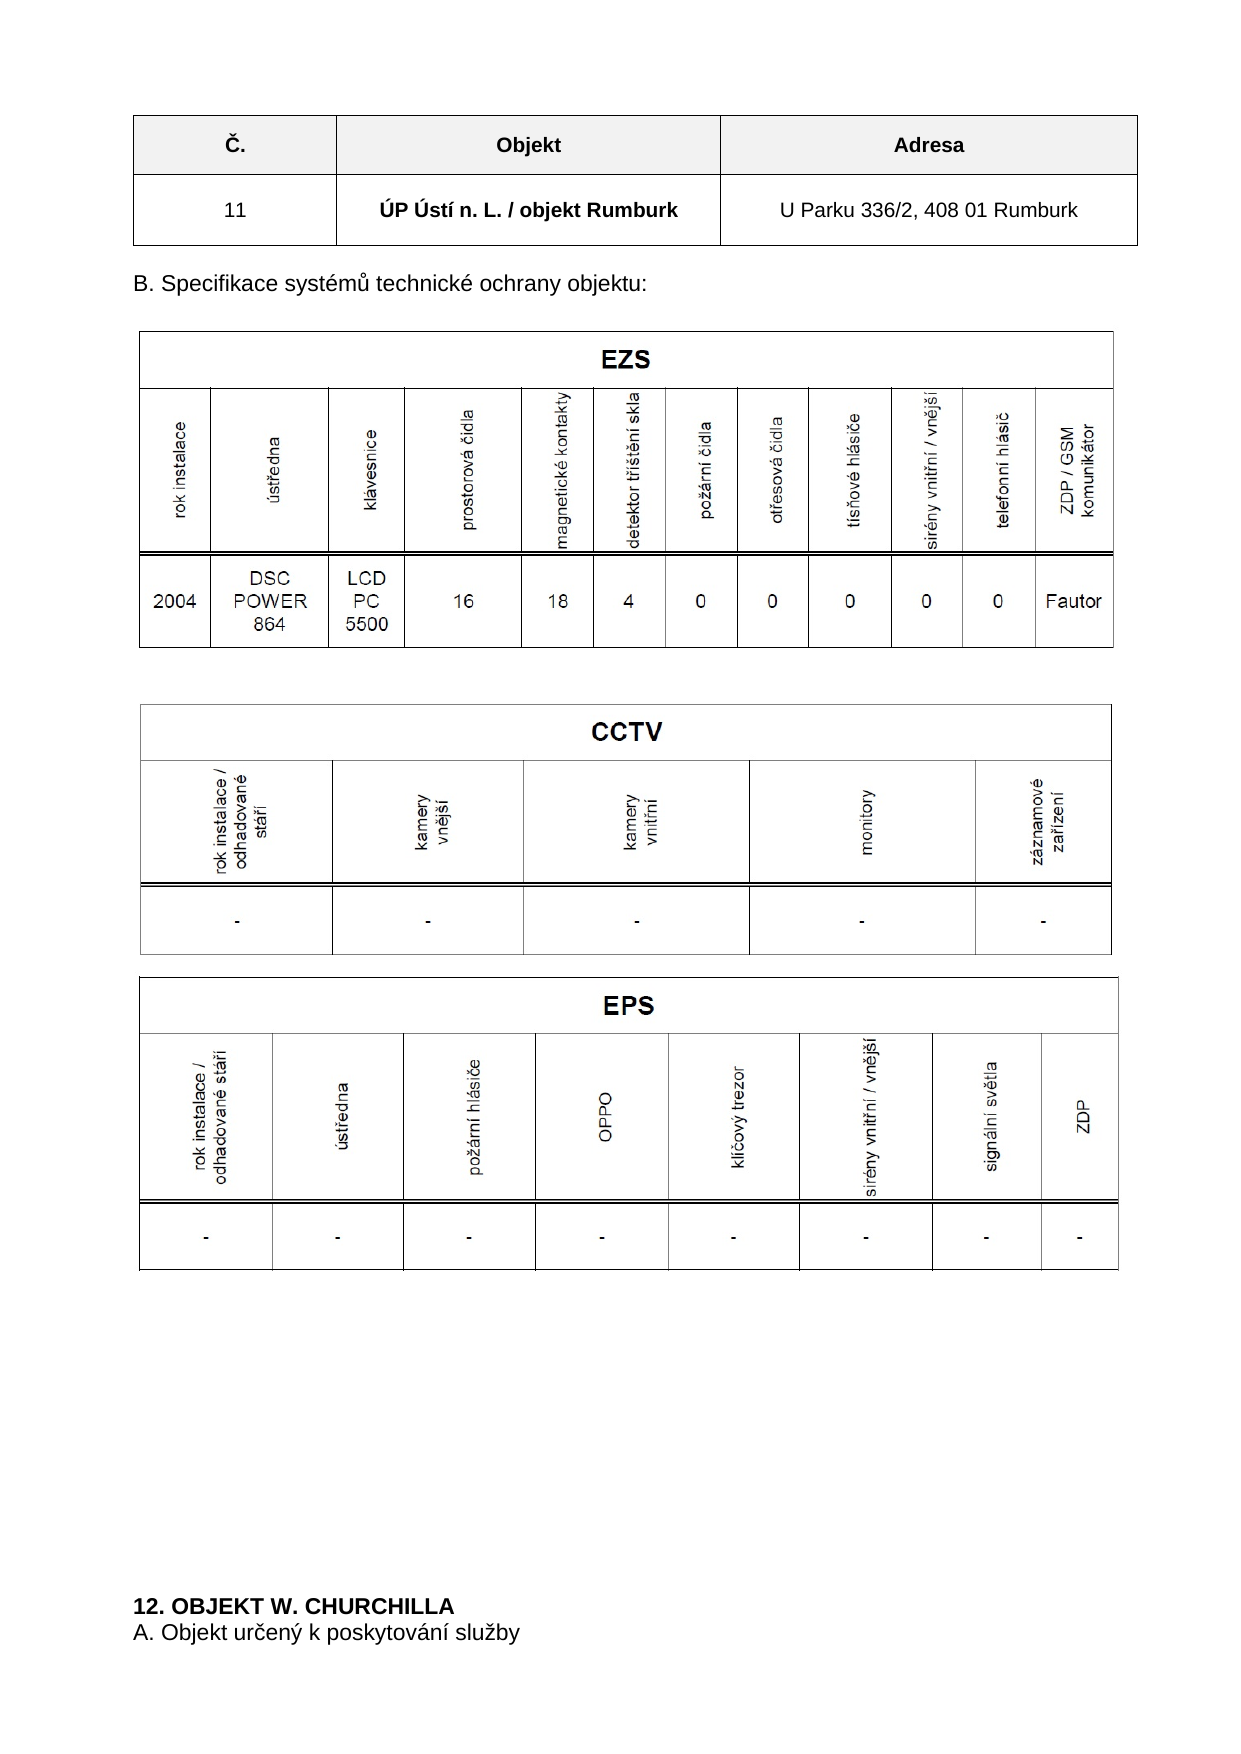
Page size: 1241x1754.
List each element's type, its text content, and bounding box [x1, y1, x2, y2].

table_cell 11 [134, 175, 336, 245]
picture [132, 325, 1122, 963]
text A. Objekt určený k poskytování služby [133, 1619, 1122, 1645]
table_header Č. [134, 116, 336, 174]
table_header Adresa [721, 116, 1137, 174]
table_cell ÚP Ústí n. L. / objekt Rumburk [337, 175, 720, 245]
table_cell U Parku 336/2, 408 01 Rumburk [721, 175, 1137, 245]
text 12. OBJEKT W. CHURCHILLA [133, 1593, 1122, 1619]
text B. Specifikace systémů technické ochrany objektu: [133, 270, 1122, 296]
picture [133, 970, 1123, 1277]
table_header Objekt [337, 116, 720, 174]
